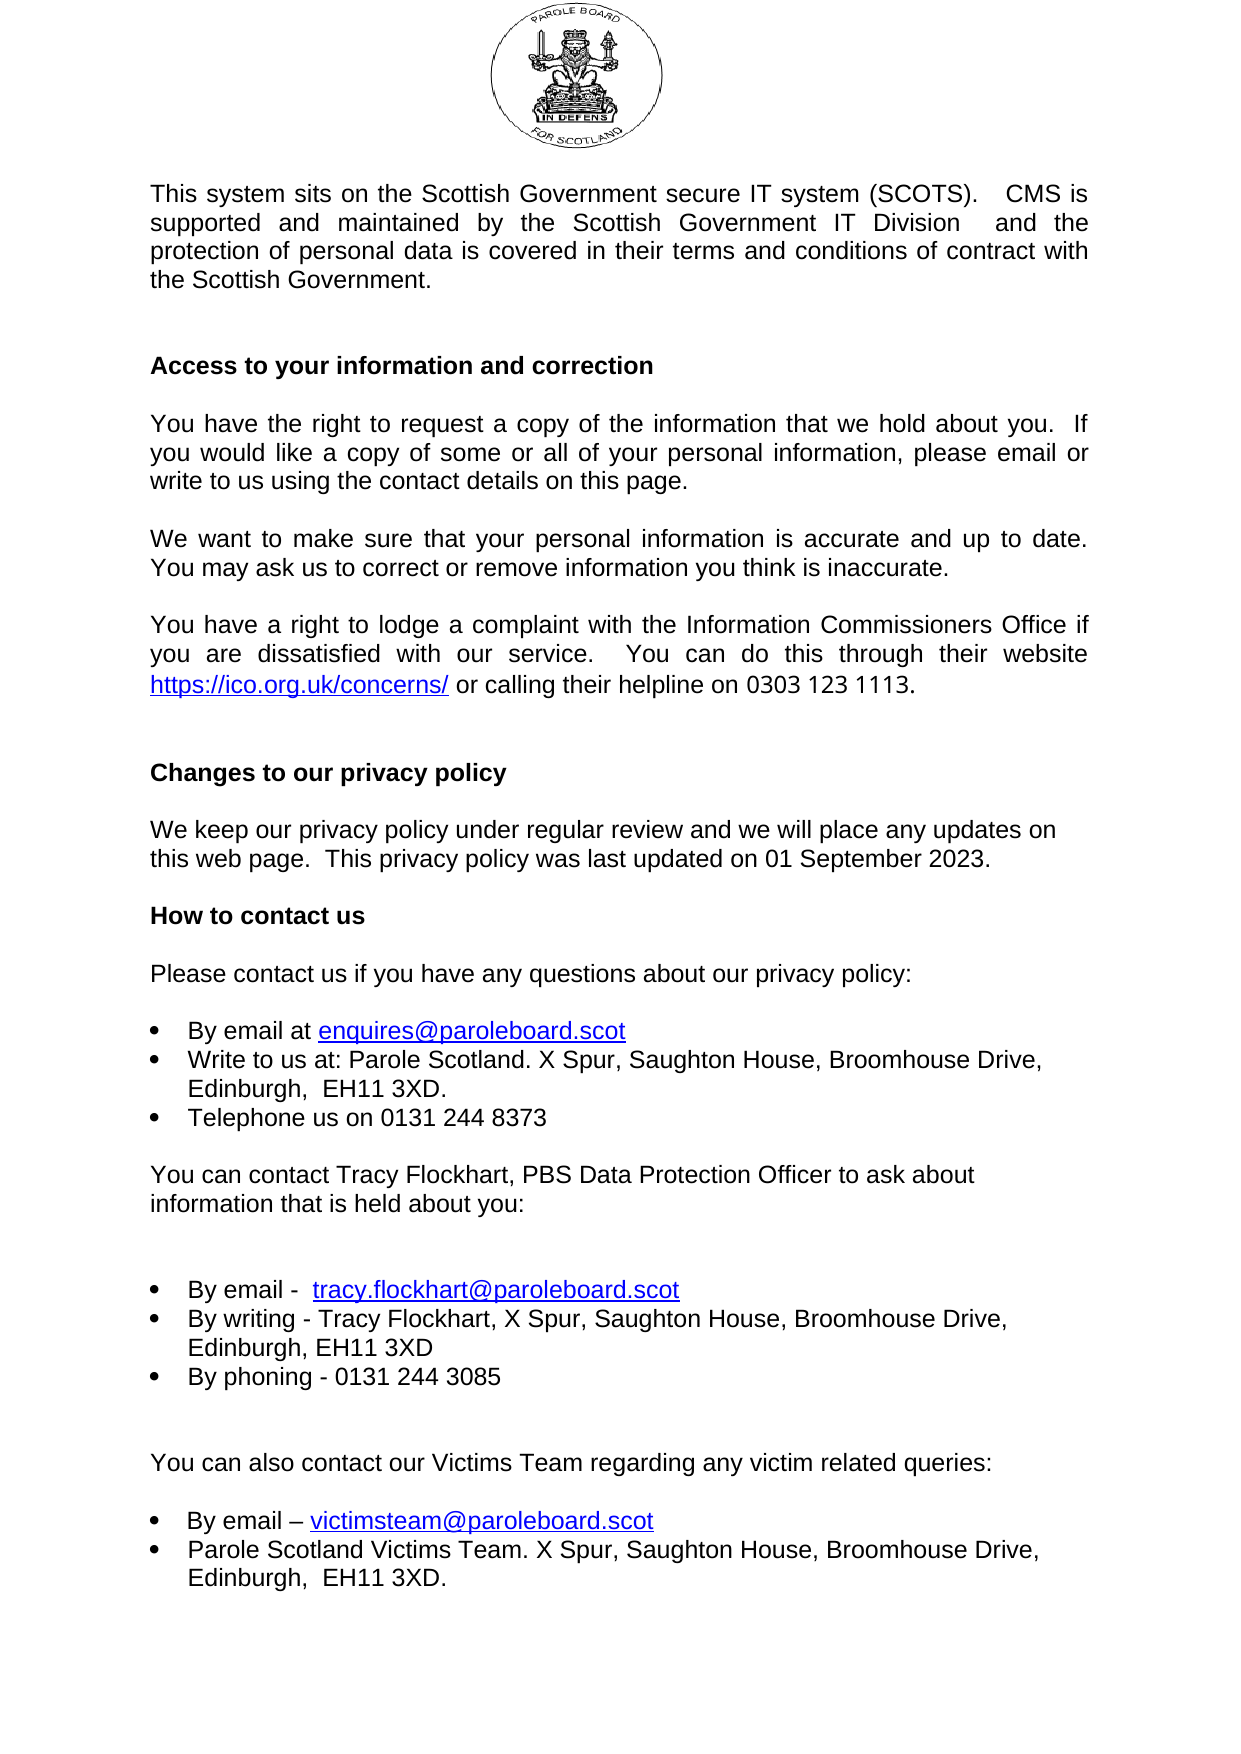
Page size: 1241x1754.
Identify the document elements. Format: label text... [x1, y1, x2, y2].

text You have the right to request a copy of the information that we hold about you. If you would like a copy of some or all of your personal information, please email or write to us using the contact details on this page. [150, 409, 1090, 495]
picture [489, 0, 666, 149]
text Please contact us if you have any questions about our privacy policy: [150, 959, 1090, 988]
text You can contact Tracy Flockhart, PBS Data Protection Officer to ask about information that is held about you: [150, 1160, 1090, 1218]
text You can also contact our Victims Team regarding any victim related queries: [150, 1448, 1090, 1477]
text We keep our privacy policy under regular review and we will place any updates on this web page. This privacy policy was last updated on 01 September 2023. [150, 815, 1090, 873]
list By email - tracy.flockhart@paroleboard.scot [150, 1275, 1090, 1304]
list Telephone us on 0131 244 8373 [150, 1103, 1090, 1132]
list By writing - Tracy Flockhart, X Spur, Saughton House, Broomhouse Drive, Edinburgh, EH11 3XD [150, 1304, 1090, 1362]
list Write to us at: Parole Scotland. X Spur, Saughton House, Broomhouse Drive, Edinburgh, EH11 3XD. [150, 1045, 1090, 1103]
list By email at enquires@paroleboard.scot [150, 1016, 1090, 1045]
text How to contact us [150, 901, 1090, 930]
list By email – victimsteam@paroleboard.scot [150, 1506, 1090, 1534]
text This system sits on the Scottish Government secure IT system (SCOTS). CMS is supported and maintained by the Scottish Government IT Division and the protection of personal data is covered in their terms and conditions of contract with the Scottish Government. [150, 179, 1090, 294]
text Changes to our privacy policy [150, 758, 1090, 786]
list By phoning - 0131 244 3085 [150, 1362, 1090, 1391]
list Parole Scotland Victims Team. X Spur, Saughton House, Broomhouse Drive, Edinburgh, EH11 3XD. [150, 1534, 1090, 1592]
text Access to your information and correction [150, 351, 1090, 380]
text You have a right to lodge a complaint with the Information Commissioners Office if you are dissatisfied with our service. You can do this through their website https://ico.org.uk/concerns/ or calling their helpline on 0303 123 1113. [150, 610, 1090, 700]
text We want to make sure that your personal information is accurate and up to date. You may ask us to correct or remove information you think is inaccurate. [150, 524, 1090, 581]
